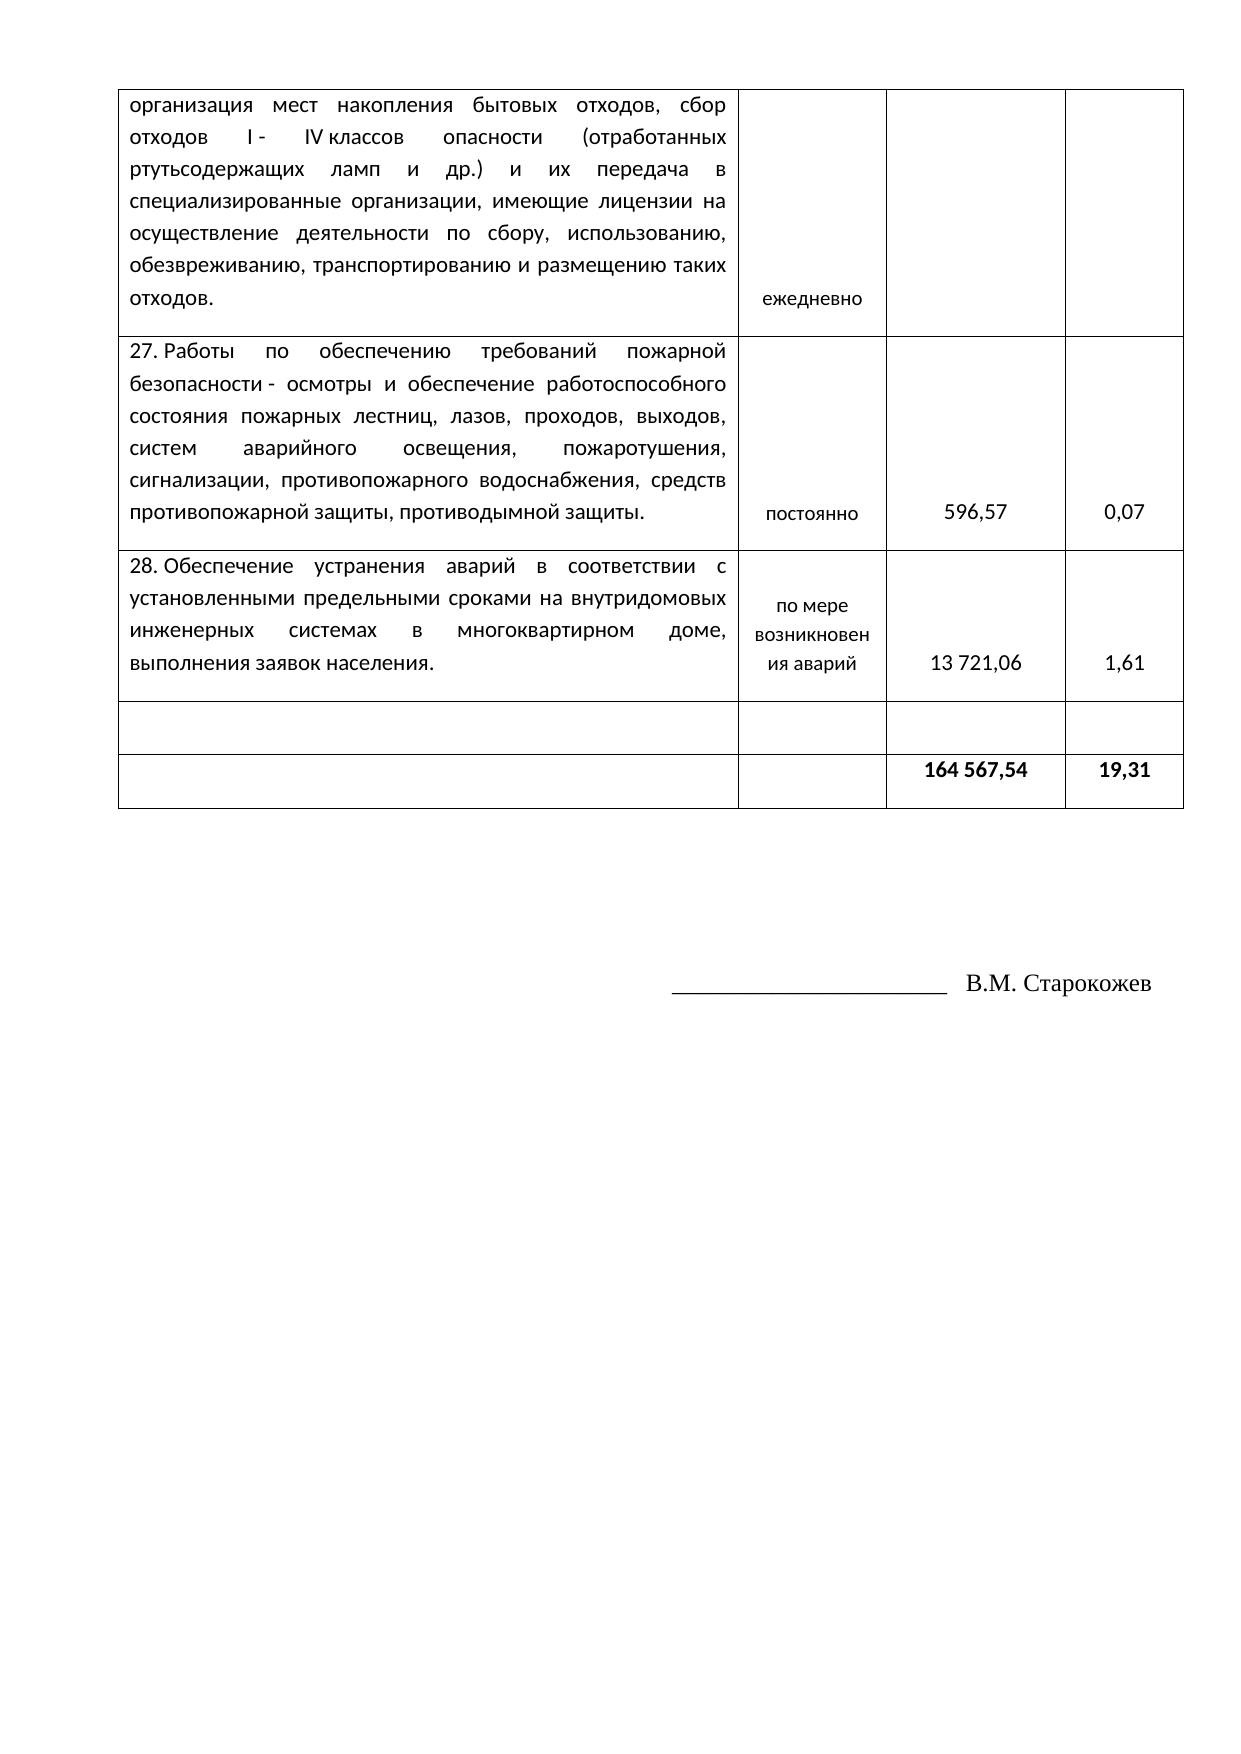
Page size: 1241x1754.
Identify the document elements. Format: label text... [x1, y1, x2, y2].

table_cell [887, 90, 1065, 336]
table_cell [887, 702, 1065, 754]
table_cell 19,31 [1066, 755, 1183, 808]
table_cell [1066, 702, 1183, 754]
table_cell [1066, 90, 1183, 336]
table_cell 13 721,06 [887, 551, 1065, 701]
table_cell [119, 755, 738, 808]
table_cell 596,57 [887, 337, 1065, 550]
table_cell 28. Обеспечение устранения аварий в соответствии с установленными предельными сроками на внутридомовых инженерных системах в многоквартирном доме, выполнения заявок населения. [119, 551, 738, 701]
table_cell ежедневно [739, 90, 886, 336]
table_cell организация мест накопления бытовых отходов, сбор отходов I - IV классов опасности (отработанных ртутьсодержащих ламп и др.) и их передача в специализированные организации, имеющие лицензии на осуществление деятельности по сбору, использованию, обезвреживанию, транспортированию и размещению таких отходов. [119, 90, 738, 336]
text ______________________ В.М. Старокожев [177, 968, 1152, 997]
table_cell постоянно [739, 337, 886, 550]
table_cell [739, 702, 886, 754]
table_cell по мере возникновения аварий [739, 551, 886, 701]
table_cell 1,61 [1066, 551, 1183, 701]
table_cell [119, 702, 738, 754]
table_cell 27. Работы по обеспечению требований пожарной безопасности - осмотры и обеспечение работоспособного состояния пожарных лестниц, лазов, проходов, выходов, систем аварийного освещения, пожаротушения, сигнализации, противопожарного водоснабжения, средств противопожарной защиты, противодымной защиты. [119, 337, 738, 550]
table_cell 0,07 [1066, 337, 1183, 550]
table_cell 164 567,54 [887, 755, 1065, 808]
table_cell [739, 755, 886, 808]
